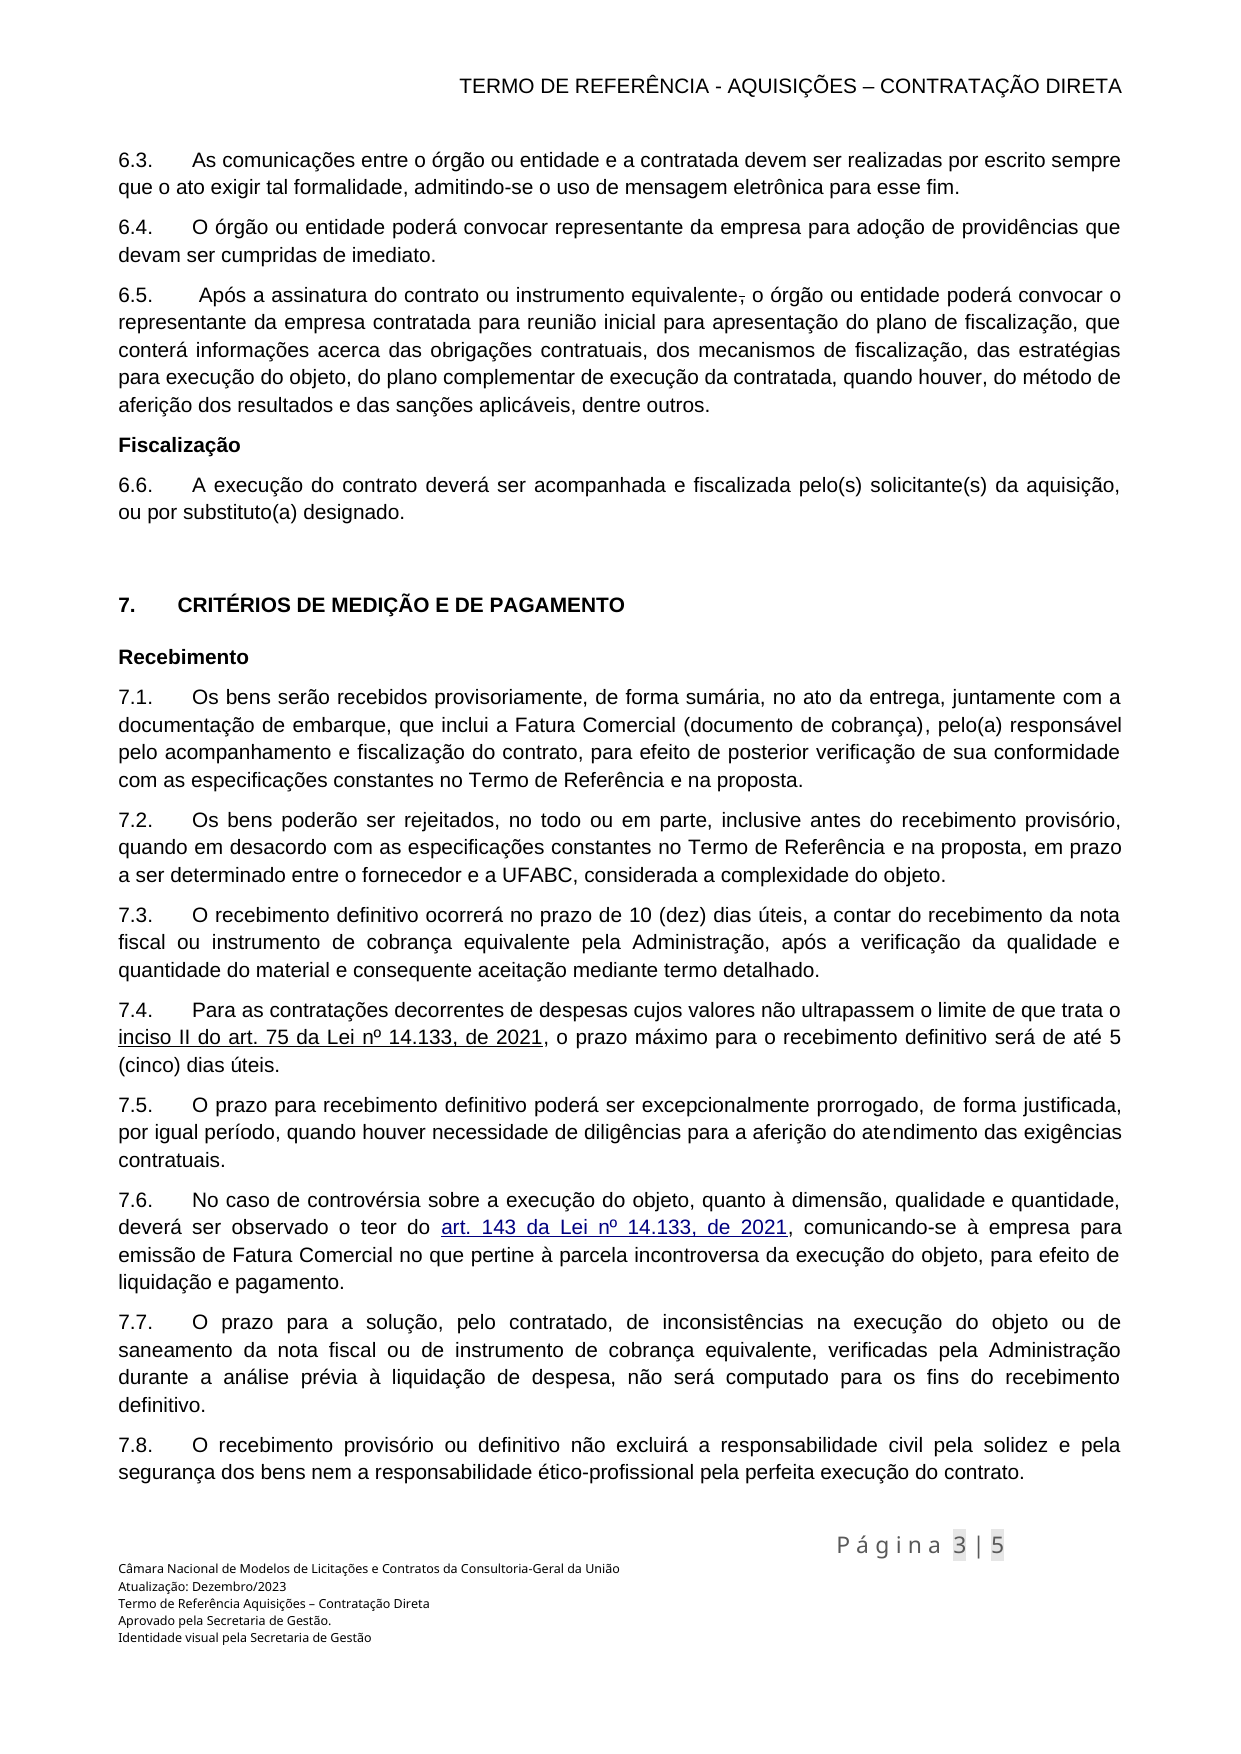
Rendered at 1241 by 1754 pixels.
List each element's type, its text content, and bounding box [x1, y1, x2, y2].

text A execução do contrato deverá ser acompanhada e fiscalizada pelo(s) solicitante(s) da aquisição, ou por substituto(a) designado. [118, 473, 1122, 524]
text Após a assinatura do contrato ou instrumento equivalente, o órgão ou entidade poderá convocar o representante da empresa contratada para reunião inicial para apresentação do plano de fiscalização, que conterá informações acerca das obrigações contratuais, dos mecanismos de fiscalização, das estratégias para execução do objeto, do plano complementar de execução da contratada, quando houver, do método de aferição dos resultados e das sanções aplicáveis, dentre outros. [118, 283, 1122, 417]
text Recebimento [118, 645, 1122, 669]
text O prazo para a solução, pelo contratado, de inconsistências na execução do objeto ou de saneamento da nota fiscal ou de instrumento de cobrança equivalente, verificadas pela Administração durante a análise prévia à liquidação de despesa, não será computado para os fins do recebimento definitivo. [118, 1310, 1122, 1417]
text Os bens serão recebidos provisoriamente, de forma sumária, no ato da entrega, juntamente com a documentação de embarque, que inclui a Fatura Comercial (documento de cobrança), pelo(a) responsável pelo acompanhamento e fiscalização do contrato, para efeito de posterior verificação de sua conformidade com as especificações constantes no Termo de Referência e na proposta. [118, 685, 1122, 792]
text As comunicações entre o órgão ou entidade e a contratada devem ser realizadas por escrito sempre que o ato exigir tal formalidade, admitindo-se o uso de mensagem eletrônica para esse fim. [118, 148, 1122, 199]
text O prazo para recebimento definitivo poderá ser excepcionalmente prorrogado, de forma justificada, por igual período, quando houver necessidade de diligências para a aferição do atendimento das exigências contratuais. [118, 1093, 1122, 1172]
text No caso de controvérsia sobre a execução do objeto, quanto à dimensão, qualidade e quantidade, deverá ser observado o teor do art. 143 da Lei nº 14.133, de 2021, comunicando-se à empresa para emissão de Fatura Comercial no que pertine à parcela incontroversa da execução do objeto, para efeito de liquidação e pagamento. [118, 1188, 1122, 1294]
text O recebimento provisório ou definitivo não excluirá a responsabilidade civil pela solidez e pela segurança dos bens nem a responsabilidade ético-profissional pela perfeita execução do contrato. [118, 1433, 1122, 1484]
text Para as contratações decorrentes de despesas cujos valores não ultrapassem o limite de que trata o inciso II do art. 75 da Lei nº 14.133, de 2021, o prazo máximo para o recebimento definitivo será de até 5 (cinco) dias úteis. [118, 998, 1122, 1077]
text O recebimento definitivo ocorrerá no prazo de 10 (dez) dias úteis, a contar do recebimento da nota fiscal ou instrumento de cobrança equivalente pela Administração, após a verificação da qualidade e quantidade do material e consequente aceitação mediante termo detalhado. [118, 903, 1122, 982]
text Os bens poderão ser rejeitados, no todo ou em parte, inclusive antes do recebimento provisório, quando em desacordo com as especificações constantes no Termo de Referência e na proposta, em prazo a ser determinado entre o fornecedor e a UFABC, considerada a complexidade do objeto. [118, 808, 1122, 887]
list Fiscalização [118, 433, 1122, 457]
text CRITÉRIOS DE MEDIÇÃO E DE PAGAMENTO [118, 593, 1122, 617]
text O órgão ou entidade poderá convocar representante da empresa para adoção de providências que devam ser cumpridas de imediato. [118, 215, 1122, 267]
